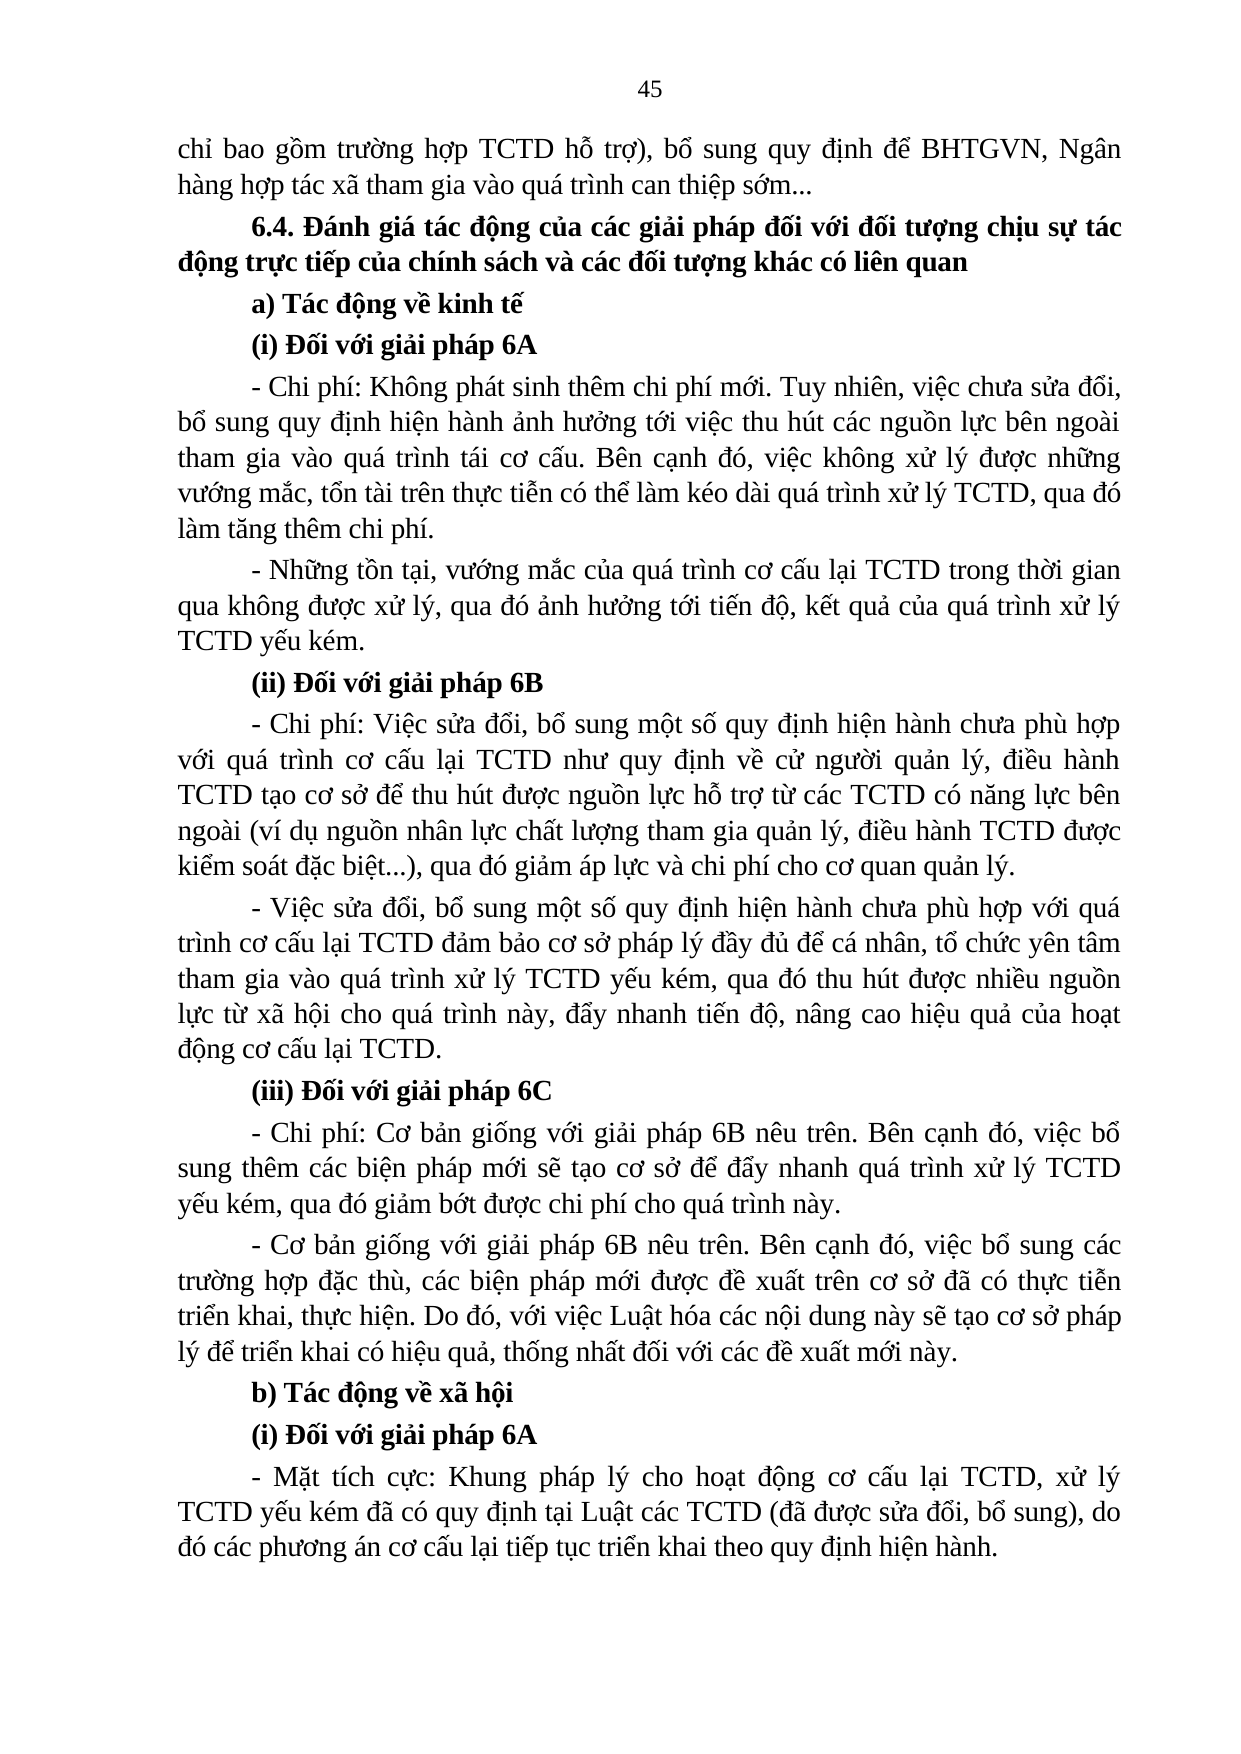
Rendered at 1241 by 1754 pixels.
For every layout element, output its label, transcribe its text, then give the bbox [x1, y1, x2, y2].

text - Mặt tích cực: Khung pháp lý cho hoạt động cơ cấu lại TCTD, xử lý TCTD yếu kém đã có quy định tại Luật các TCTD (đã được sửa đổi, bổ sung), do đó các phương án cơ cấu lại tiếp tục triển khai theo quy định hiện hành. [177, 1458, 1122, 1564]
text a) Tác động về kinh tế [177, 285, 1122, 320]
text - Những tồn tại, vướng mắc của quá trình cơ cấu lại TCTD trong thời gian qua không được xử lý, qua đó ảnh hưởng tới tiến độ, kết quả của quá trình xử lý TCTD yếu kém. [177, 551, 1122, 658]
text b) Tác động về xã hội [177, 1374, 1122, 1410]
text (ii) Đối với giải pháp 6B [177, 664, 1122, 699]
text - Chi phí: Việc sửa đổi, bổ sung một số quy định hiện hành chưa phù hợp với quá trình cơ cấu lại TCTD như quy định về cử người quản lý, điều hành TCTD tạo cơ sở để thu hút được nguồn lực hỗ trợ từ các TCTD có năng lực bên ngoài (ví dụ nguồn nhân lực chất lượng tham gia quản lý, điều hành TCTD được kiểm soát đặc biệt...), qua đó giảm áp lực và chi phí cho cơ quan quản lý. [177, 706, 1122, 883]
text (i) Đối với giải pháp 6A [177, 326, 1122, 362]
text - Cơ bản giống với giải pháp 6B nêu trên. Bên cạnh đó, việc bổ sung các trường hợp đặc thù, các biện pháp mới được đề xuất trên cơ sở đã có thực tiễn triển khai, thực hiện. Do đó, với việc Luật hóa các nội dung này sẽ tạo cơ sở pháp lý để triển khai có hiệu quả, thống nhất đối với các đề xuất mới này. [177, 1226, 1122, 1368]
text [177, 131, 1122, 201]
text (iii) Đối với giải pháp 6C [177, 1072, 1122, 1108]
text (i) Đối với giải pháp 6A [177, 1416, 1122, 1451]
text - Việc sửa đổi, bổ sung một số quy định hiện hành chưa phù hợp với quá trình cơ cấu lại TCTD đảm bảo cơ sở pháp lý đầy đủ để cá nhân, tổ chức yên tâm tham gia vào quá trình xử lý TCTD yếu kém, qua đó thu hút được nhiều nguồn lực từ xã hội cho quá trình này, đẩy nhanh tiến độ, nâng cao hiệu quả của hoạt động cơ cấu lại TCTD. [177, 889, 1122, 1066]
text 6.4. Đánh giá tác động của các giải pháp đối với đối tượng chịu sự tác động trực tiếp của chính sách và các đối tượng khác có liên quan [177, 208, 1122, 278]
text - Chi phí: Không phát sinh thêm chi phí mới. Tuy nhiên, việc chưa sửa đổi, bổ sung quy định hiện hành ảnh hưởng tới việc thu hút các nguồn lực bên ngoài tham gia vào quá trình tái cơ cấu. Bên cạnh đó, việc không xử lý được những vướng mắc, tổn tài trên thực tiễn có thể làm kéo dài quá trình xử lý TCTD, qua đó làm tăng thêm chi phí. [177, 368, 1122, 545]
text - Chi phí: Cơ bản giống với giải pháp 6B nêu trên. Bên cạnh đó, việc bổ sung thêm các biện pháp mới sẽ tạo cơ sở để đẩy nhanh quá trình xử lý TCTD yếu kém, qua đó giảm bớt được chi phí cho quá trình này. [177, 1114, 1122, 1220]
